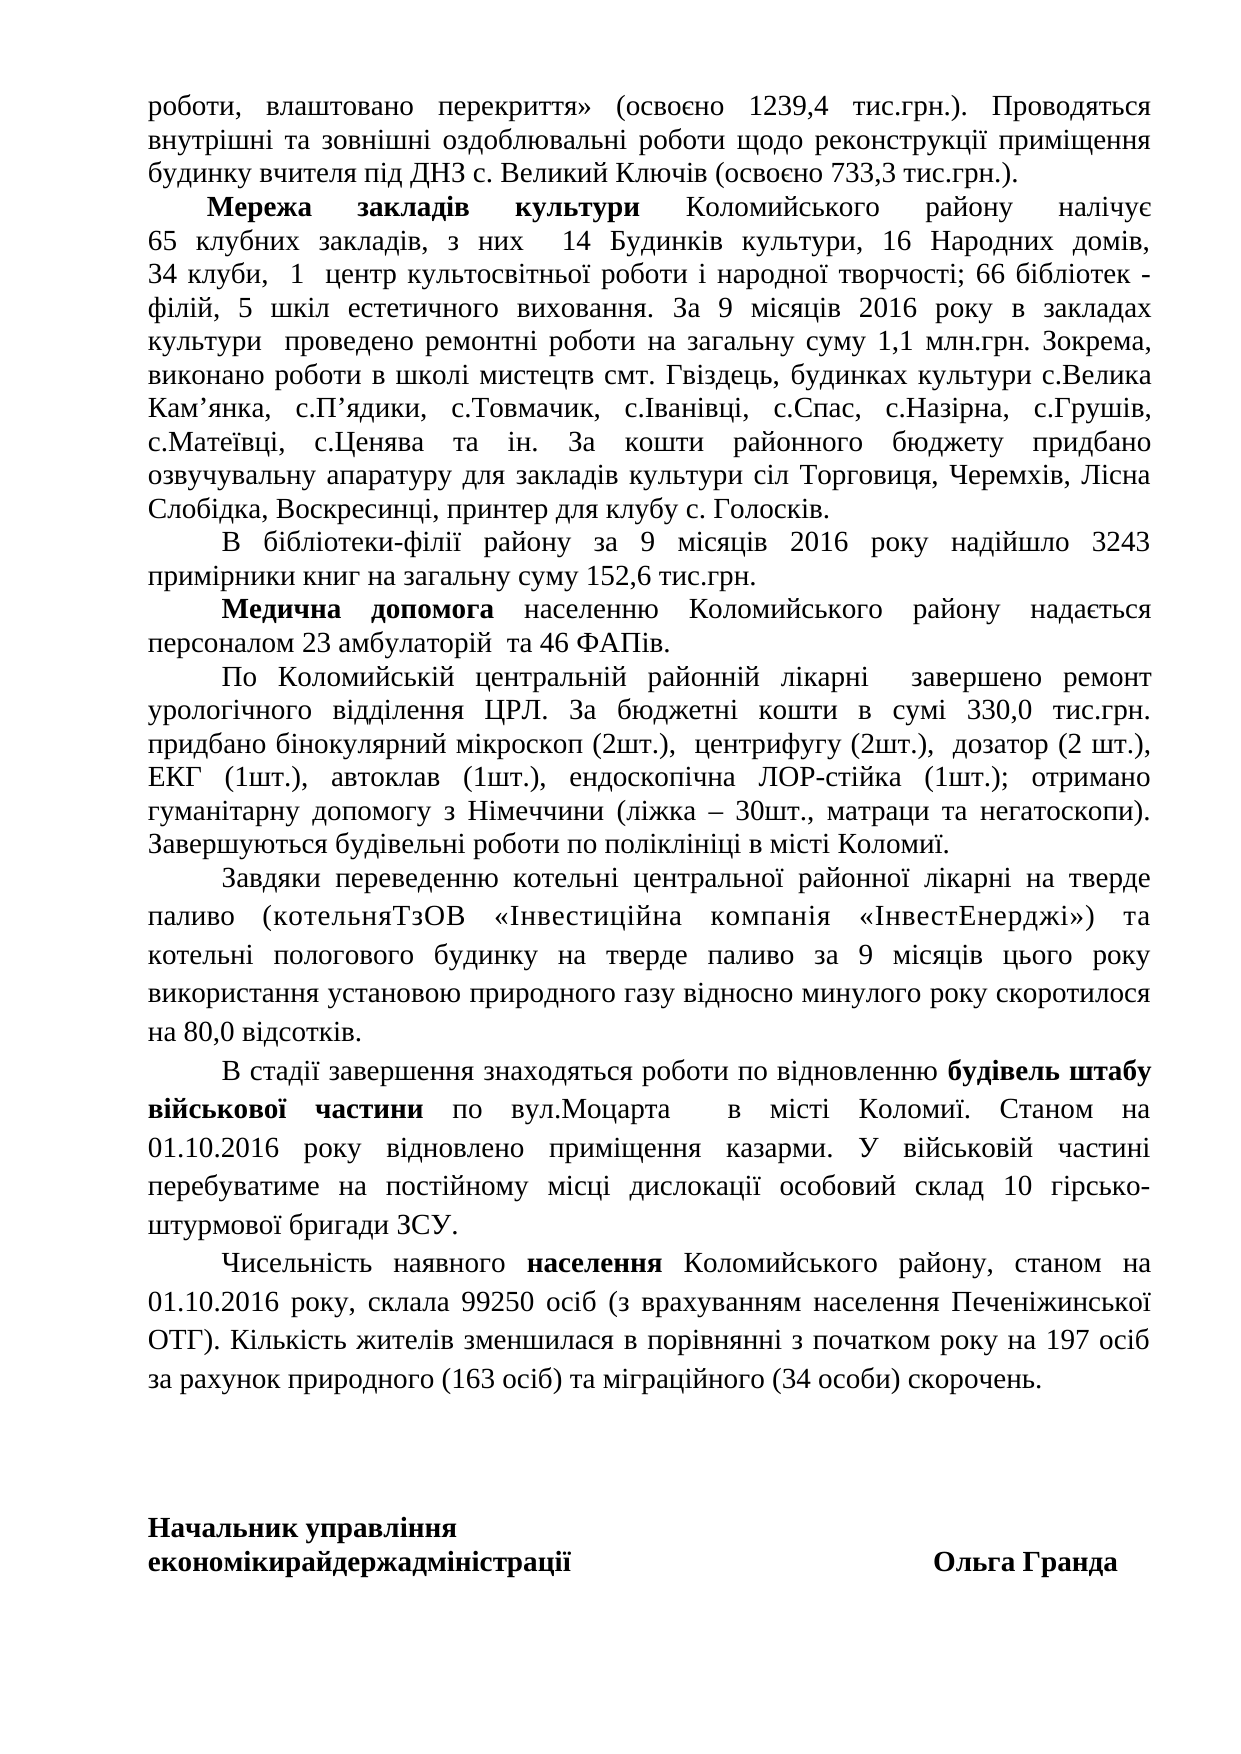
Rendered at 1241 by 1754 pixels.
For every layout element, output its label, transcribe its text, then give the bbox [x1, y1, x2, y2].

text Начальник управління [148, 1510, 1152, 1544]
text Завдяки переведенню котельні центральної районної лікарні на тверде паливо (котельняТзОВ «Інвестиційна компанія «ІнвестЕнерджі») та котельні пологового будинку на тверде паливо за 9 місяців цього року використання установою природного газу відносно минулого року скоротилося на 80,0 відсотків. [148, 860, 1152, 1048]
text Мережа закладів культури Коломийського району налічує 65 клубних закладів, з них 14 Будинків культури, 16 Народних домів, 34 клуби, 1 центр культосвітньої роботи і народної творчості; 66 бібліотек -філій, 5 шкіл естетичного виховання. За 9 місяців 2016 року в закладах культури проведено ремонтні роботи на загальну суму 1,1 млн.грн. Зокрема, виконано роботи в школі мистецтв смт. Гвіздець, будинках культури с.Велика Кам’янка, с.П’ядики, с.Товмачик, с.Іванівці, с.Спас, с.Назірна, с.Грушів, с.Матеївці, с.Ценява та ін. За кошти районного бюджету придбано озвучувальну апаратуру для закладів культури сіл Торговиця, Черемхів, Лісна Слобідка, Воскресинці, принтер для клубу с. Голосків. [148, 189, 1152, 524]
text Чисельність наявного населення Коломийського району, станом на 01.10.2016 року, склала 99250 осіб (з врахуванням населення Печеніжинської ОТГ). Кількість жителів зменшилася в порівнянні з початком року на 197 осіб за рахунок природного (163 осіб) та міграційного (34 особи) скорочень. [148, 1245, 1152, 1394]
text В бібліотеки-філії району за 9 місяців 2016 року надійшло 3243 примірники книг на загальну суму 152,6 тис.грн. [148, 524, 1152, 592]
text Медична допомога населенню Коломийського району надається персоналом 23 амбулаторій та 46 ФАПів. [148, 592, 1152, 659]
text По Коломийській центральній районній лікарні завершено ремонт урологічного відділення ЦРЛ. За бюджетні кошти в сумі 330,0 тис.грн. придбано бінокулярний мікроскоп (2шт.), центрифугу (2шт.), дозатор (2 шт.), ЕКГ (1шт.), автоклав (1шт.), ендоскопічна ЛОР-стійка (1шт.); отримано гуманітарну допомогу з Німеччини (ліжка – 30шт., матраци та негатоскопи). Завершуються будівельні роботи по поліклініці в місті Коломиї. [148, 659, 1152, 860]
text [148, 88, 1152, 189]
text економікирайдержадміністрації Ольга Гранда [148, 1544, 1152, 1577]
text В стадії завершення знаходяться роботи по відновленню будівель штабу військової частини по вул.Моцарта в місті Коломиї. Станом на 01.10.2016 року відновлено приміщення казарми. У військовій частині перебуватиме на постійному місці дислокації особовий склад 10 гірсько-штурмової бригади ЗСУ. [148, 1053, 1152, 1240]
